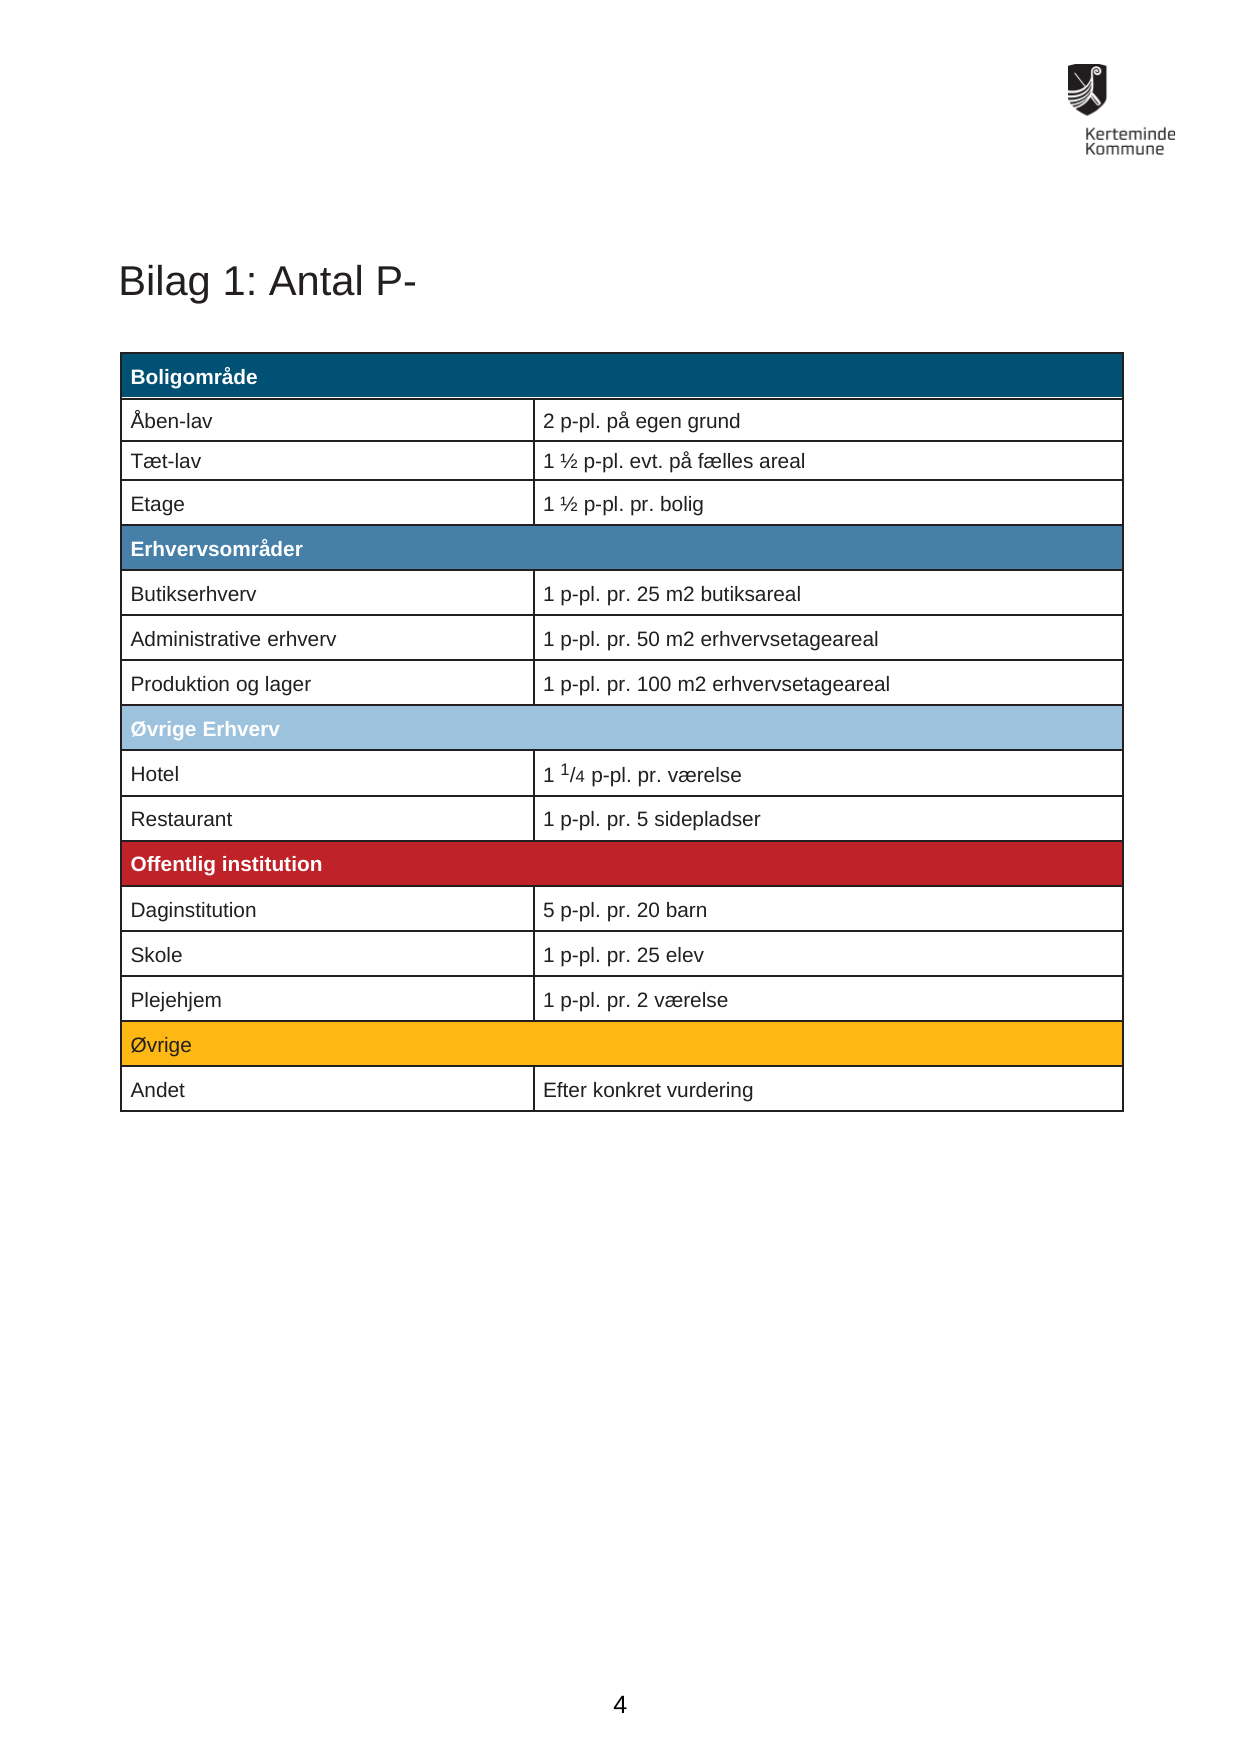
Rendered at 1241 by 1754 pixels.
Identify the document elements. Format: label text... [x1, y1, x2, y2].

table_cell Administrative erhverv [122, 616, 533, 659]
table_cell Etage [122, 481, 533, 524]
table_cell Øvrige [122, 1022, 1122, 1065]
table_cell 1 p-pl. pr. 25 elev [535, 932, 1122, 975]
table_cell Hotel [122, 751, 533, 794]
table_cell 1 p-pl. pr. 25 m2 butiksareal [535, 571, 1122, 614]
table_cell Skole [122, 932, 533, 975]
table_cell Andet [122, 1067, 533, 1110]
table_cell 1 p-pl. pr. 100 m2 erhvervsetageareal [535, 661, 1122, 704]
table_cell 1 p-pl. pr. 5 sidepladser [535, 797, 1122, 839]
table_header Boligområde [122, 354, 1122, 397]
table_cell Daginstitution [122, 887, 533, 930]
picture [1068, 64, 1175, 155]
table_cell 1 1/4 p-pl. pr. værelse [535, 751, 1122, 794]
table_cell Produktion og lager [122, 661, 533, 704]
table_cell 1 p-pl. pr. 2 værelse [535, 977, 1122, 1020]
table_cell 2 p-pl. på egen grund [535, 400, 1122, 439]
table_cell Offentlig institution [122, 842, 1122, 885]
table_cell Efter konkret vurdering [535, 1067, 1122, 1110]
table_cell Plejehjem [122, 977, 533, 1020]
table_cell 5 p-pl. pr. 20 barn [535, 887, 1122, 930]
table_cell Butikserhverv [122, 571, 533, 614]
table_cell Åben-lav [122, 400, 533, 439]
table_cell Tæt-lav [122, 442, 533, 479]
table_cell Øvrige Erhverv [122, 706, 1122, 749]
table_cell 1 p-pl. pr. 50 m2 erhvervsetageareal [535, 616, 1122, 659]
table_cell Erhvervsområder [122, 526, 1122, 569]
table_cell 1 ½ p-pl. pr. bolig [535, 481, 1122, 524]
table_cell 1 ½ p-pl. evt. på fælles areal [535, 442, 1122, 479]
table_cell Restaurant [122, 797, 533, 839]
